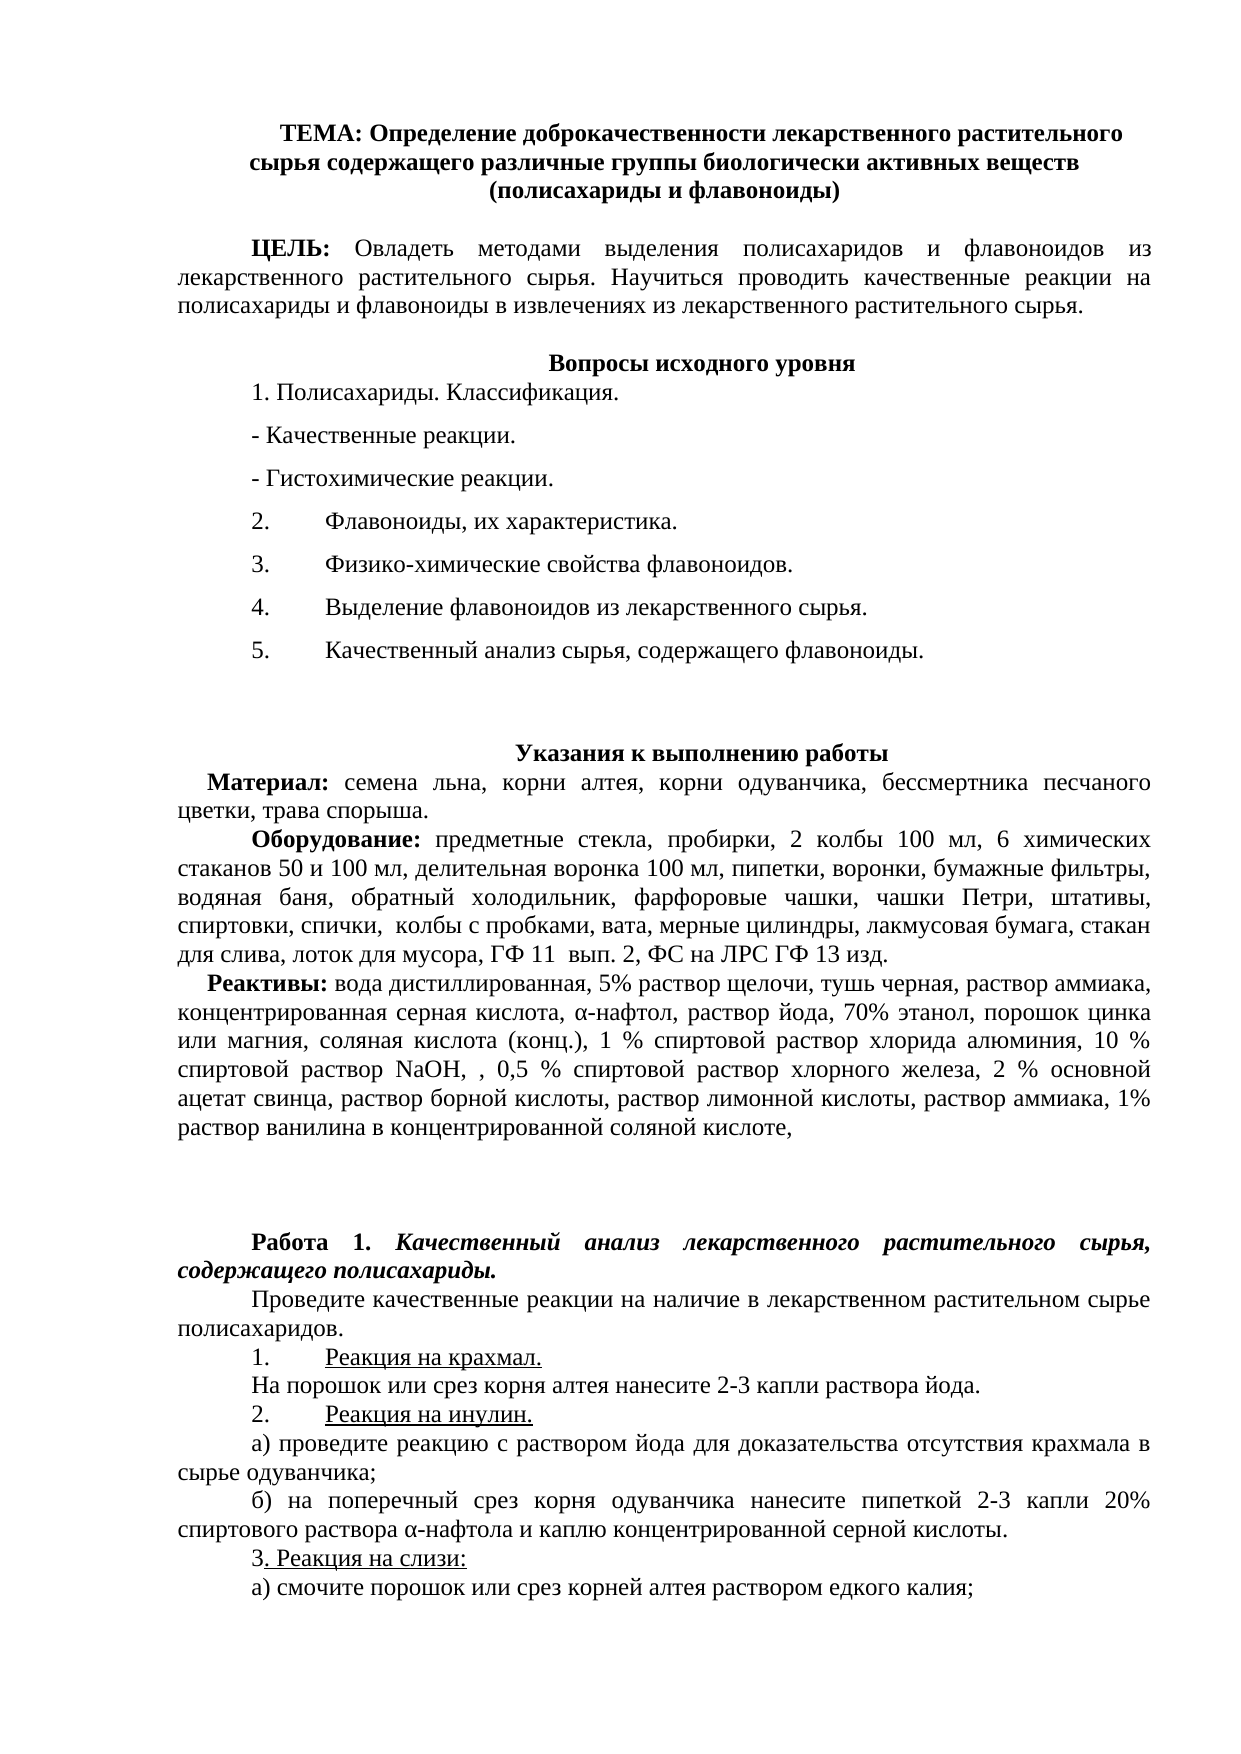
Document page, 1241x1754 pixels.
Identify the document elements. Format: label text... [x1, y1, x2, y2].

list Качественный анализ сырья, содержащего флавоноиды. [177, 636, 1152, 664]
list Выделение флавоноидов из лекарственного сырья. [177, 592, 1152, 621]
text На порошок или срез корня алтея нанесите 2-3 капли раствора йода. [177, 1371, 1152, 1399]
list Реакция на крахмал. [177, 1342, 1152, 1371]
text Материал: семена льна, корни алтея, корни одуванчика, бессмертника песчаного цветки, трава спорыша. [177, 767, 1152, 824]
text Указания к выполнению работы [177, 738, 1152, 767]
text Реактивы: вода дистиллированная, 5% раствор щелочи, тушь черная, раствор аммиака, концентрированная серная кислота, α-нафтол, раствор йода, 70% этанол, порошок цинка или магния, соляная кислота (конц.), 1 % спиртовой раствор хлорида алюминия, 10 % спиртовой раствор NaOH, , 0,5 % спиртовой раствор хлорного железа, 2 % основной ацетат свинца, раствор борной кислоты, раствор лимонной кислоты, раствор аммиака, 1% раствор ванилина в концентрированной соляной кислоте, [177, 968, 1152, 1141]
text ТЕМА: Определение доброкачественности лекарственного растительного сырья содержащего различные группы биологически активных веществ (полисахариды и флавоноиды) [177, 118, 1152, 204]
text 3. Реакция на слизи: [177, 1543, 1152, 1572]
text Оборудование: предметные стекла, пробирки, 2 колбы 100 мл, 6 химических стаканов 50 и 100 мл, делительная воронка 100 мл, пипетки, воронки, бумажные фильтры, водяная баня, обратный холодильник, фарфоровые чашки, чашки Петри, штативы, спиртовки, спички, колбы с пробками, вата, мерные цилиндры, лакмусовая бумага, стакан для слива, лоток для мусора, ГФ 11 вып. 2, ФС на ЛРС ГФ 13 изд. [177, 824, 1152, 968]
text Вопросы исходного уровня [177, 348, 1152, 377]
text ЦЕЛЬ: Овладеть методами выделения полисахаридов и флавоноидов из лекарственного растительного сырья. Научиться проводить качественные реакции на полисахариды и флавоноиды в извлечениях из лекарственного растительного сырья. [177, 233, 1152, 319]
text Работа 1. Качественный анализ лекарственного растительного сырья, содержащего полисахариды. [177, 1227, 1152, 1284]
text а) смочите порошок или срез корней алтея раствором едкого калия; [177, 1572, 1152, 1601]
list Флавоноиды, их характеристика. [177, 506, 1152, 535]
list Реакция на инулин. [177, 1399, 1152, 1428]
text а) проведите реакцию с раствором йода для доказательства отсутствия крахмала в сырье одуванчика; [177, 1428, 1152, 1486]
list Физико-химические свойства флавоноидов. [177, 549, 1152, 578]
text - Качественные реакции. [177, 420, 1152, 449]
text - Гистохимические реакции. [177, 463, 1152, 492]
text 1. Полисахариды. Классификация. [177, 377, 1152, 406]
text Проведите качественные реакции на наличие в лекарственном растительном сырье полисахаридов. [177, 1284, 1152, 1342]
text б) на поперечный срез корня одуванчика нанесите пипеткой 2-3 капли 20% спиртового раствора α-нафтола и каплю концентрированной серной кислоты. [177, 1486, 1152, 1543]
